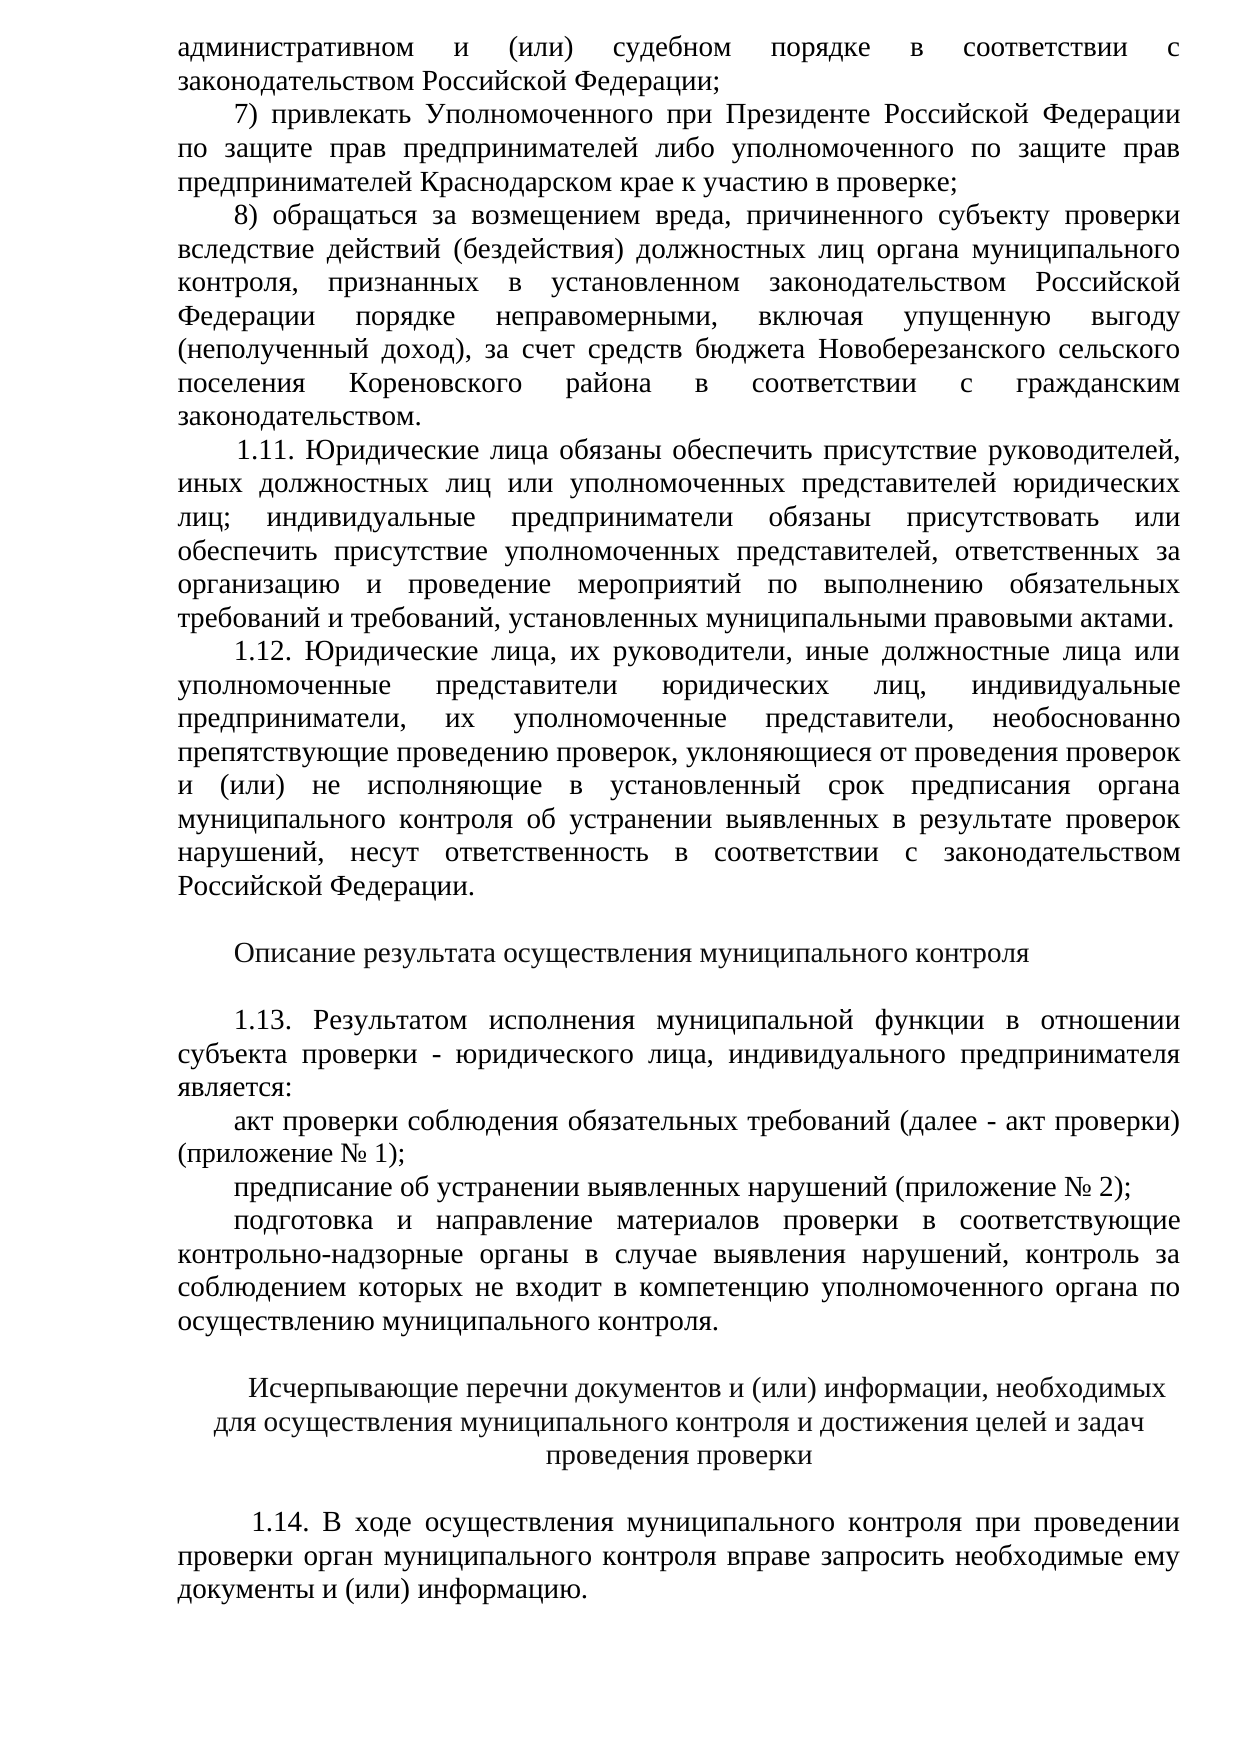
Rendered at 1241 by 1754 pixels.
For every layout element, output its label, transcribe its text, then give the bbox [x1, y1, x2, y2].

text 7) привлекать Уполномоченного при Президенте Российской Федерации по защите прав предпринимателей либо уполномоченного по защите прав предпринимателей Краснодарском крае к участию в проверке; [177, 97, 1181, 197]
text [177, 29, 1181, 97]
text 1.12. Юридические лица, их руководители, иные должностные лица или уполномоченные представители юридических лиц, индивидуальные предприниматели, их уполномоченные представители, необоснованно препятствующие проведению проверок, уклоняющиеся от проведения проверок и (или) не исполняющие в установленный срок предписания органа муниципального контроля об устранении выявленных в результате проверок нарушений, несут ответственность в соответствии с законодательством Российской Федерации. [177, 633, 1181, 902]
text 1.13. Результатом исполнения муниципальной функции в отношении субъекта проверки - юридического лица, индивидуального предпринимателя является: [177, 1002, 1181, 1103]
text 8) обращаться за возмещением вреда, причиненного субъекту проверки вследствие действий (бездействия) должностных лиц органа муниципального контроля, признанных в установленном законодательством Российской Федерации порядке неправомерными, включая упущенную выгоду (неполученный доход), за счет средств бюджета Новоберезанского сельского поселения Кореновского района в соответствии с гражданским законодательством. [177, 197, 1181, 432]
text 1.14. В ходе осуществления муниципального контроля при проведении проверки орган муниципального контроля вправе запросить необходимые ему документы и (или) информацию. [177, 1504, 1181, 1605]
text Описание результата осуществления муниципального контроля [177, 935, 1181, 969]
text подготовка и направление материалов проверки в соответствующие контрольно-надзорные органы в случае выявления нарушений, контроль за соблюдением которых не входит в компетенцию уполномоченного органа по осуществлению муниципального контроля. [177, 1202, 1181, 1337]
text предписание об устранении выявленных нарушений (приложение № 2); [177, 1169, 1181, 1202]
text акт проверки соблюдения обязательных требований (далее - акт проверки) (приложение № 1); [177, 1103, 1181, 1169]
text Исчерпывающие перечни документов и (или) информации, необходимых для осуществления муниципального контроля и достижения целей и задач проведения проверки [177, 1370, 1181, 1471]
text 1.11. Юридические лица обязаны обеспечить присутствие руководителей, иных должностных лиц или уполномоченных представителей юридических лиц; индивидуальные предприниматели обязаны присутствовать или обеспечить присутствие уполномоченных представителей, ответственных за организацию и проведение мероприятий по выполнению обязательных требований и требований, установленных муниципальными правовыми актами. [177, 432, 1181, 633]
